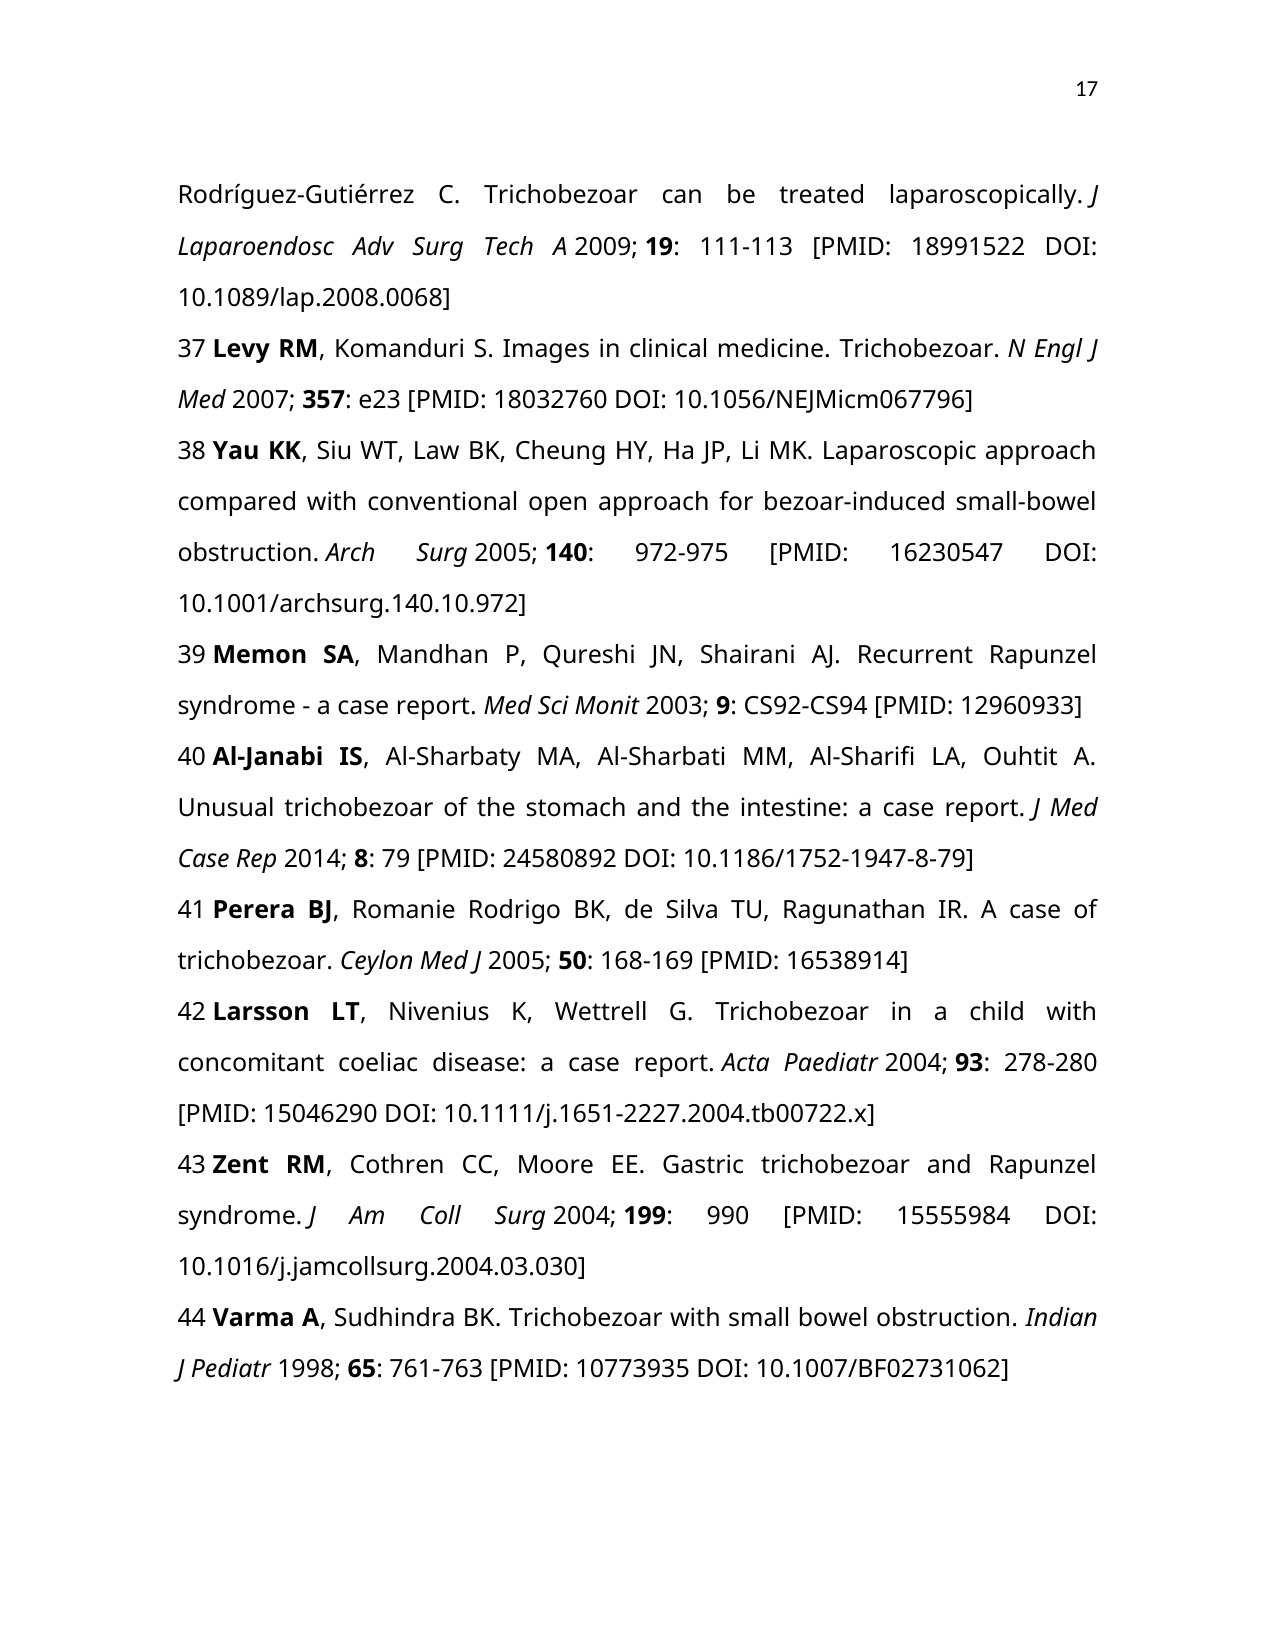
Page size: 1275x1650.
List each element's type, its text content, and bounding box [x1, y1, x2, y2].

text 38 Yau KK, Siu WT, Law BK, Cheung HY, Ha JP, Li MK. Laparoscopic approach compared with conventional open approach for bezoar-induced small-bowel obstruction. Arch Surg 2005; 140: 972-975 [PMID: 16230547 DOI: 10.1001/archsurg.140.10.972] [177, 432, 1098, 619]
text 40 Al-Janabi IS, Al-Sharbaty MA, Al-Sharbati MM, Al-Sharifi LA, Ouhtit A. Unusual trichobezoar of the stomach and the intestine: a case report. J Med Case Rep 2014; 8: 79 [PMID: 24580892 DOI: 10.1186/1752-1947-8-79] [177, 739, 1098, 875]
text 39 Memon SA, Mandhan P, Qureshi JN, Shairani AJ. Recurrent Rapunzel syndrome - a case report. Med Sci Monit 2003; 9: CS92-CS94 [PMID: 12960933] [177, 637, 1098, 722]
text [177, 177, 1098, 313]
text 44 Varma A, Sudhindra BK. Trichobezoar with small bowel obstruction. Indian J Pediatr 1998; 65: 761-763 [PMID: 10773935 DOI: 10.1007/BF02731062] [177, 1300, 1098, 1385]
text 42 Larsson LT, Nivenius K, Wettrell G. Trichobezoar in a child with concomitant coeliac disease: a case report. Acta Paediatr 2004; 93: 278-280 [PMID: 15046290 DOI: 10.1111/j.1651-2227.2004.tb00722.x] [177, 994, 1098, 1130]
text 37 Levy RM, Komanduri S. Images in clinical medicine. Trichobezoar. N Engl J Med 2007; 357: e23 [PMID: 18032760 DOI: 10.1056/NEJMicm067796] [177, 330, 1098, 415]
text 41 Perera BJ, Romanie Rodrigo BK, de Silva TU, Ragunathan IR. A case of trichobezoar. Ceylon Med J 2005; 50: 168-169 [PMID: 16538914] [177, 892, 1098, 977]
text 43 Zent RM, Cothren CC, Moore EE. Gastric trichobezoar and Rapunzel syndrome. J Am Coll Surg 2004; 199: 990 [PMID: 15555984 DOI: 10.1016/j.jamcollsurg.2004.03.030] [177, 1147, 1098, 1283]
